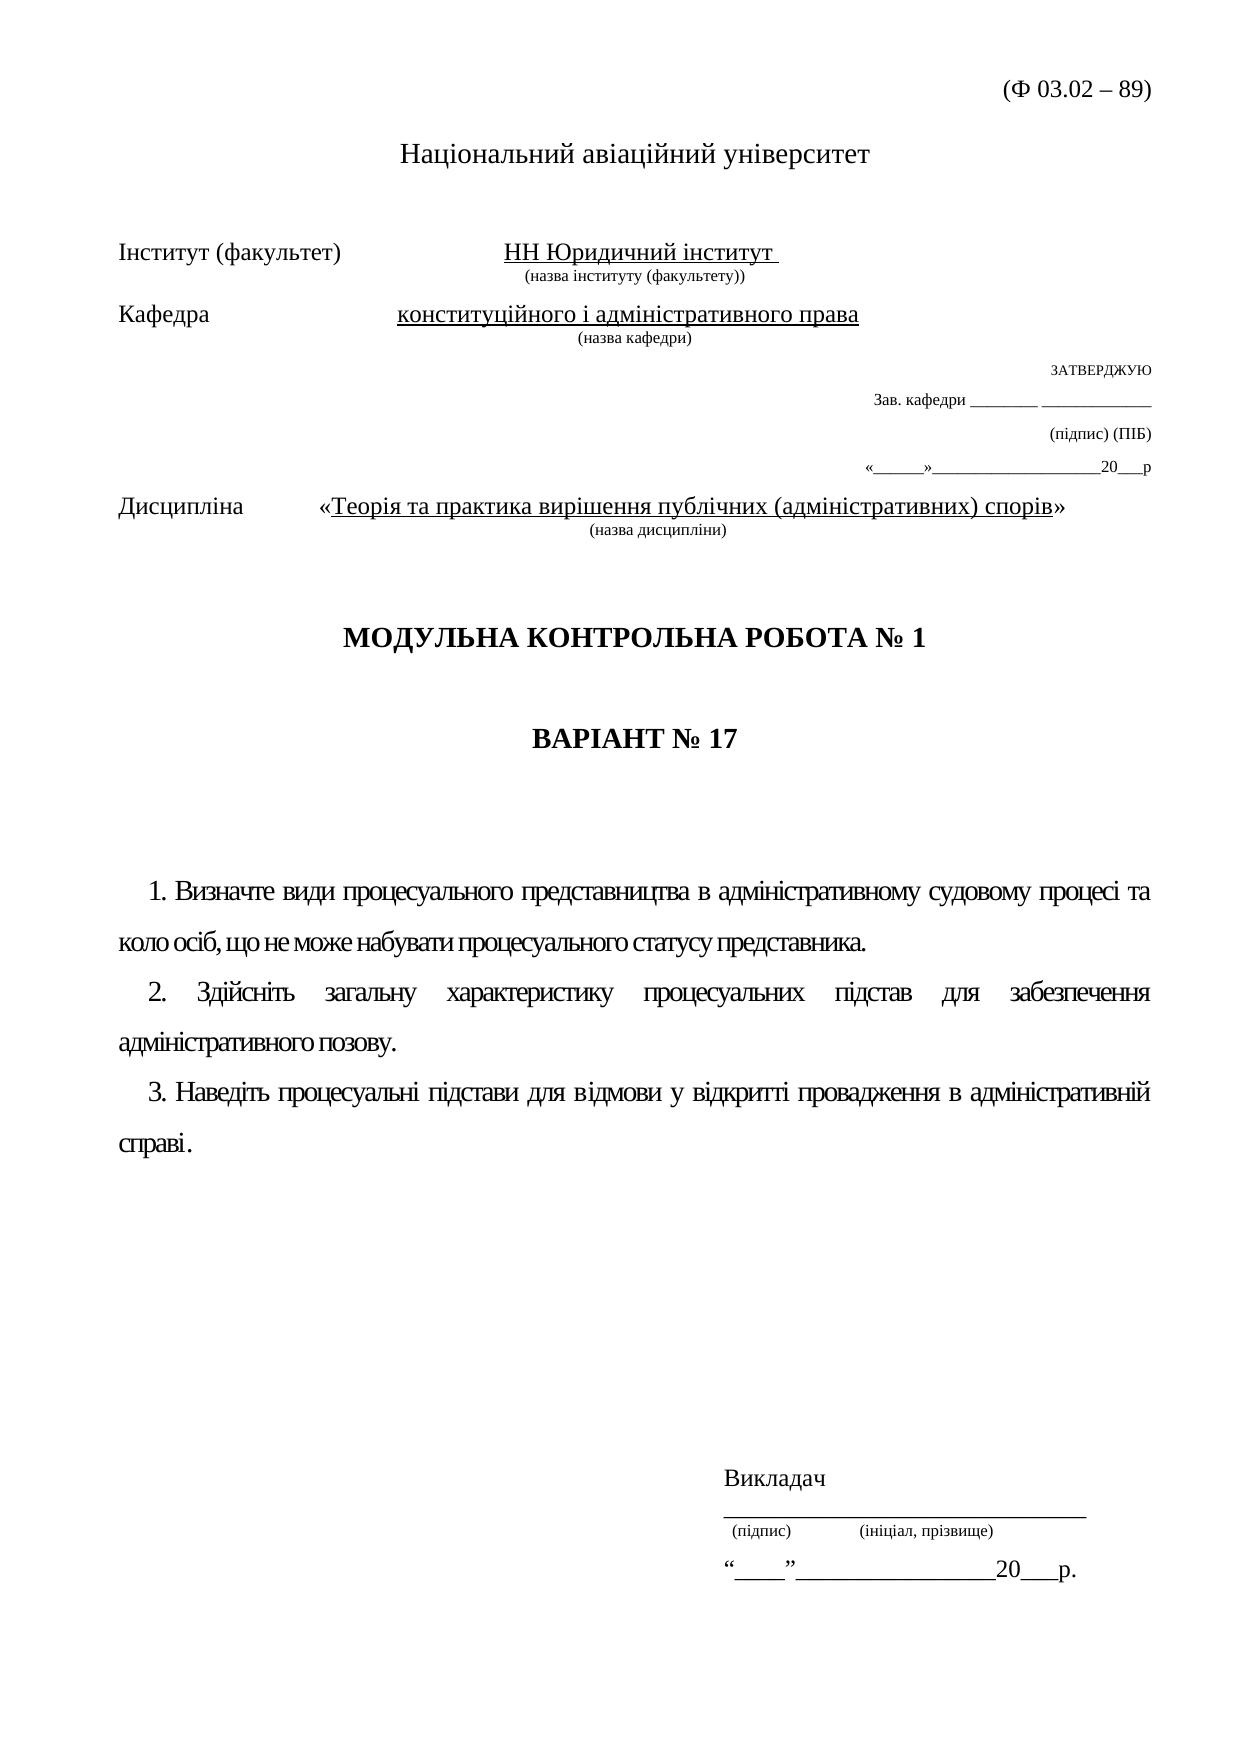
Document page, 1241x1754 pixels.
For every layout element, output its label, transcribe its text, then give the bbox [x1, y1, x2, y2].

text 3. Наведіть процесуальні підстави для відмови у відкритті провадження в адміністративній справі. [118, 1074, 1152, 1158]
text 2. Здійсніть загальну характеристику процесуальних підстав для забезпечення адміністративного позову. [118, 974, 1152, 1058]
text ВАРІАНТ № 17 [118, 721, 1152, 754]
text 1. Визначте види процесуального представництва в адміністративному судовому процесі та коло осіб, що не може набувати процесуального статусу представника. [118, 873, 1152, 957]
